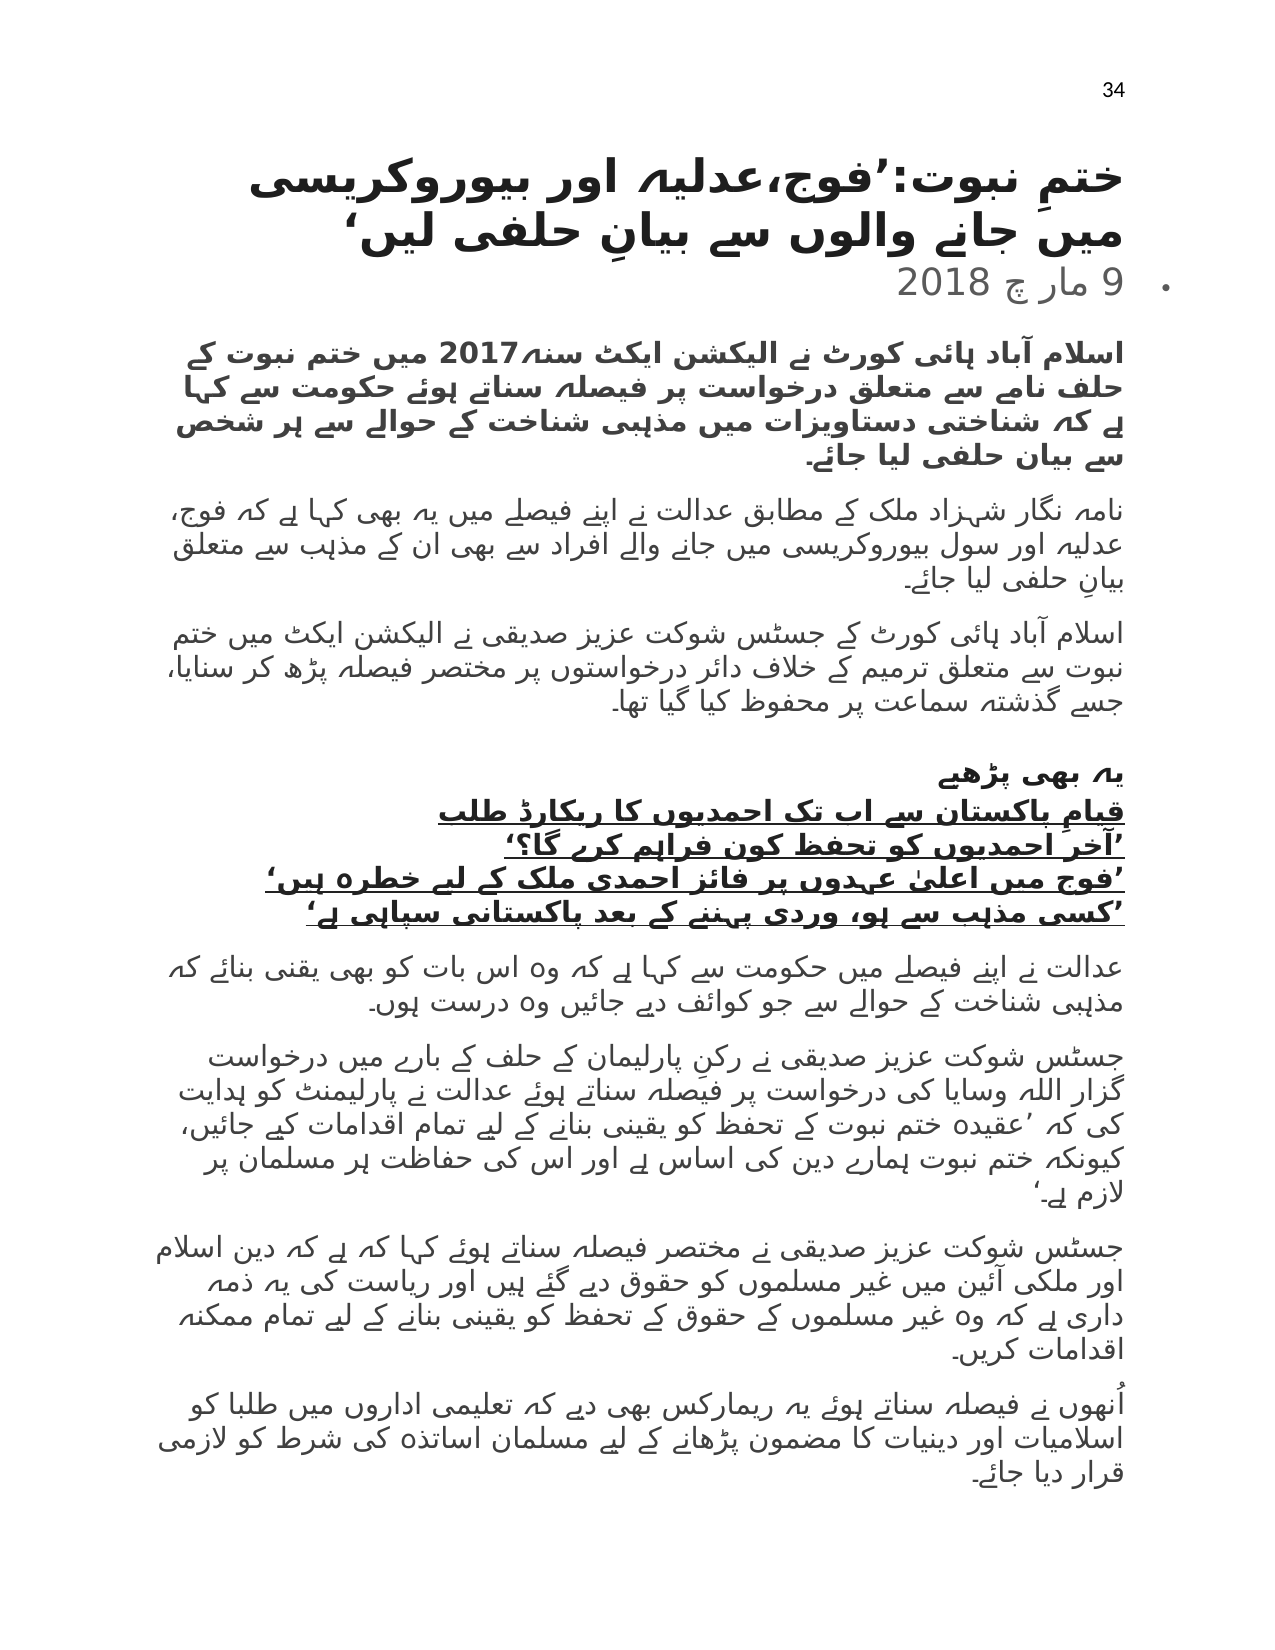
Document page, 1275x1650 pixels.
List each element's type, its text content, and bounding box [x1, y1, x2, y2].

list 9 مار چ 2018 [155, 260, 1162, 304]
text ’کسی مذہب سے ہو، وردی پہننے کے بعد پاکستانی سپاہی ہے‘ [150, 896, 1125, 930]
text جسٹس شوکت عزیز صدیقی نے رکنِ پارلیمان کے حلف کے بارے میں درخواست گزار اللہ وسایا کی درخواست پر فیصلہ سناتے ہوئے عدالت نے پارلیمنٹ کو ہدایت کی کہ ’عقیدہ ختم نبوت کے تحفظ کو یقینی بنانے کے لیے تمام اقدامات کیے جائیں، کیونکہ ختم نبوت ہمارے دین کی اساس ہے اور اس کی حفاظت ہر مسلمان پر لازم ہے۔‘ [150, 1039, 1125, 1209]
text ’فوج میں اعلیٰ عہدوں پر فائز احمدی ملک کے لیے خطرہ ہیں‘ [150, 862, 1125, 896]
text ’آخر احمدیوں کو تحفظ کون فراہم کرے گا؟‘ [150, 828, 1125, 862]
text اسلام آباد ہائی کورٹ کے جسٹس شوکت عزیز صدیقی نے الیکشن ایکٹ میں ختم نبوت سے متعلق ترمیم کے خلاف دائر درخواستوں پر مختصر فیصلہ پڑھ کر سنایا، جسے گذشتہ سماعت پر محفوظ کیا گیا تھا۔ [150, 616, 1125, 718]
text نامہ نگار شہزاد ملک کے مطابق عدالت نے اپنے فیصلے میں یہ بھی کہا ہے کہ فوج، عدلیہ اور سول بیوروکریسی میں جانے والے افراد سے بھی ان کے مذہب سے متعلق بیانِ حلفی لیا جائے۔ [150, 493, 1125, 595]
text اسلام آباد ہائی کورٹ نے الیکشن ایکٹ سنہ2017 میں ختم نبوت کے حلف نامے سے متعلق درخواست پر فیصلہ سناتے ہوئے حکومت سے کہا ہے کہ شناختی دستاویزات میں مذہبی شناخت کے حوالے سے ہر شخص سے بیان حلفی لیا جائے۔ [150, 336, 1125, 472]
text جسٹس شوکت عزیز صدیقی نے مختصر فیصلہ سناتے ہوئے کہا کہ ہے کہ دین اسلام اور ملکی آئین میں غیر مسلموں کو حقوق دیے گئے ہیں اور ریاست کی یہ ذمہ داری ہے کہ وہ غیر مسلموں کے حقوق کے تحفظ کو یقینی بنانے کے لیے تمام ممکنہ اقدامات کریں۔ [150, 1230, 1125, 1366]
text عدالت نے اپنے فیصلے میں حکومت سے کہا ہے کہ وہ اس بات کو بھی یقنی بنائے کہ مذہبی شناخت کے حوالے سے جو کوائف دیے جائیں وہ درست ہوں۔ [150, 951, 1125, 1019]
text قیامِ پاکستان سے اب تک احمدیوں کا ریکارڈ طلب [150, 794, 1125, 828]
text اُنھوں نے فیصلہ سناتے ہوئے یہ ریمارکس بھی دیے کہ تعلیمی اداروں میں طلبا کو اسلامیات اور دینیات کا مضمون پڑھانے کے لیے مسلمان اساتذہ کی شرط کو لازمی قرار دیا جائے۔ [150, 1387, 1125, 1489]
subtitle یہ بھی پڑھیے [150, 755, 1125, 789]
subtitle ختمِ نبوت:’فوج،عدلیہ اور بیوروکریسی میں جانے والوں سے بیانِ حلفی لیں‘ [150, 150, 1125, 257]
